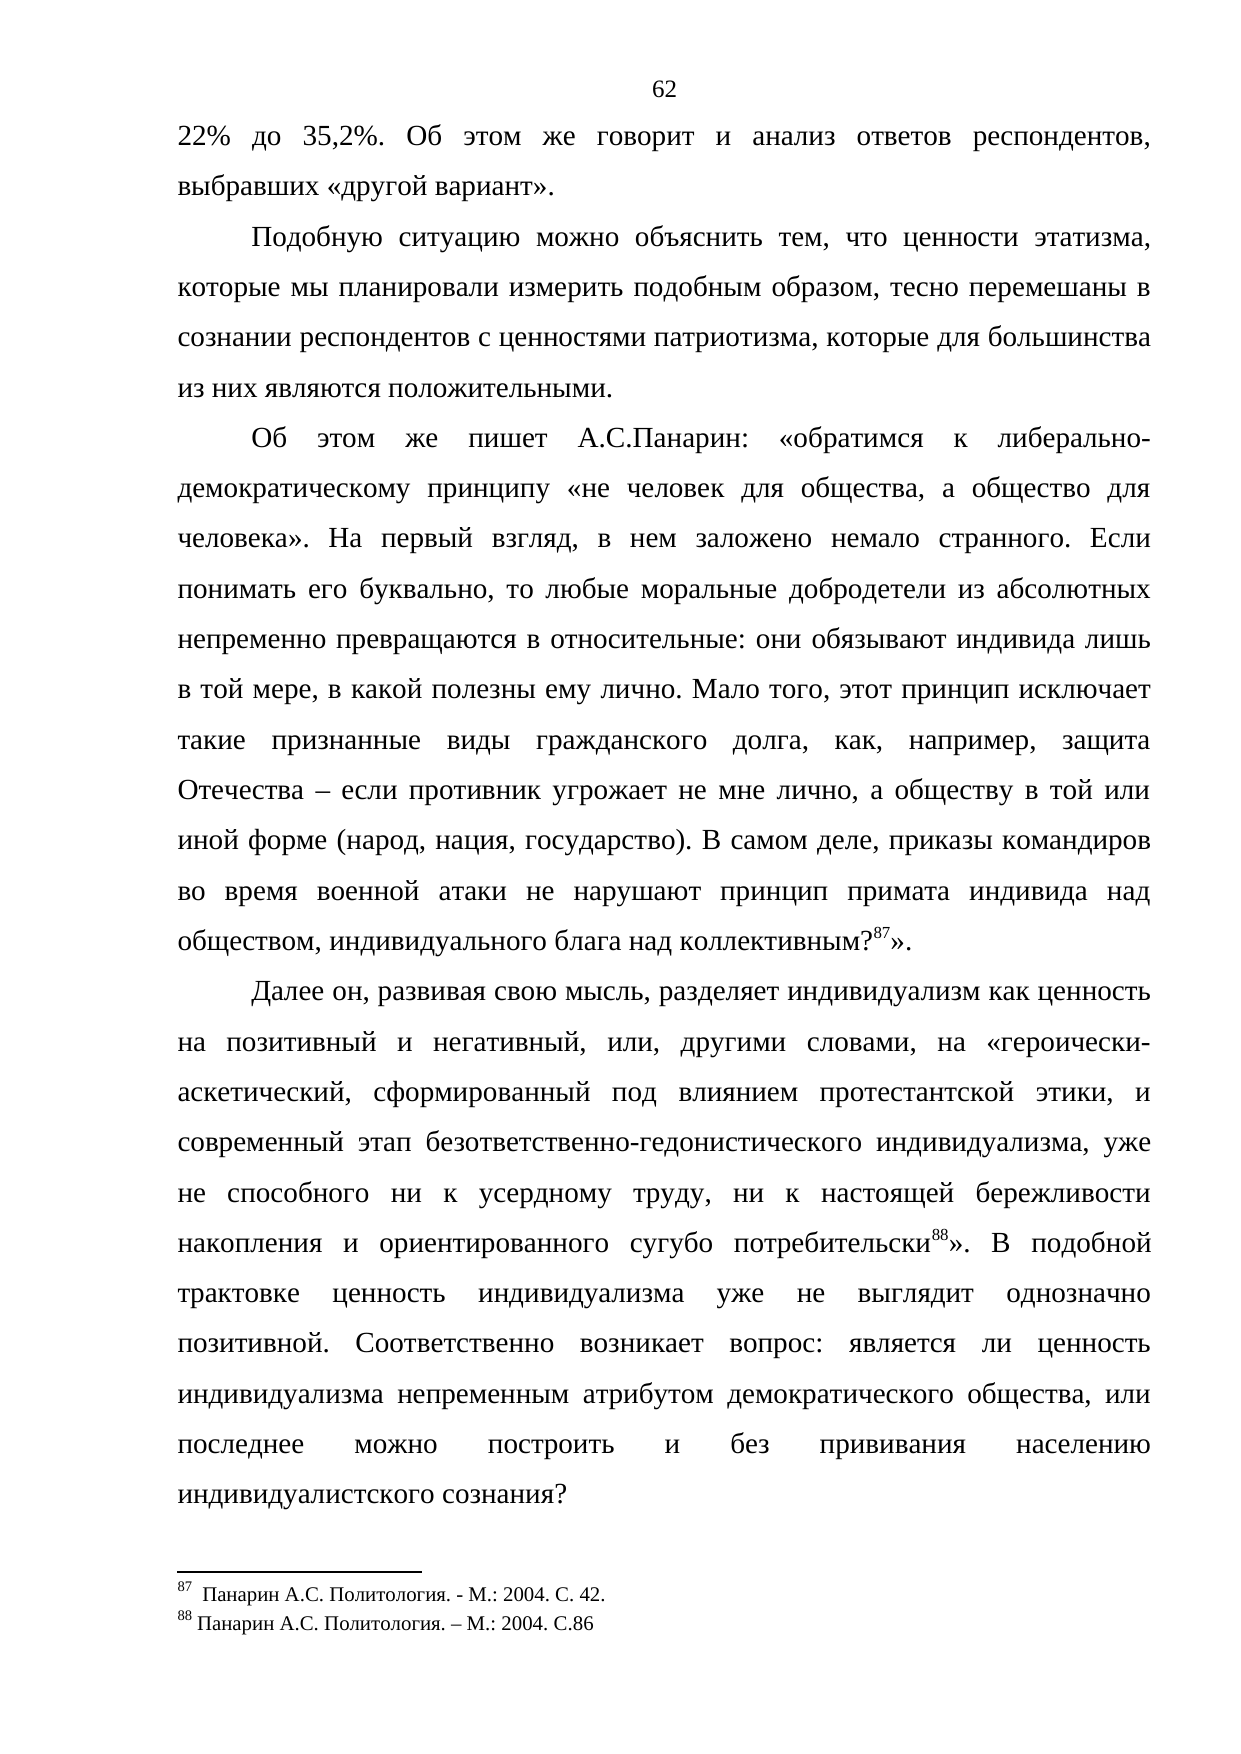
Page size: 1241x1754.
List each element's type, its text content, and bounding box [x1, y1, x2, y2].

text Подобную ситуацию можно объяснить тем, что ценности этатизма, которые мы планировали измерить подобным образом, тесно перемешаны в сознании респондентов с ценностями патриотизма, которые для большинства из них являются положительными. [177, 219, 1152, 403]
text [177, 118, 1152, 202]
text Об этом же пишет А.С.Панарин: «обратимся к либерально-демократическому принципу «не человек для общества, а общество для человека». На первый взгляд, в нем заложено немало странного. Если понимать его буквально, то любые моральные добродетели из абсолютных непременно превращаются в относительные: они обязывают индивида лишь в той мере, в какой полезны ему лично. Мало того, этот принцип исключает такие признанные виды гражданского долга, как, например, защита Отечества – если противник угрожает не мне лично, а обществу в той или иной форме (народ, нация, государство). В самом деле, приказы командиров во время военной атаки не нарушают принцип примата индивида над обществом, индивидуального блага над коллективным?». [177, 420, 1152, 957]
text Далее он, развивая свою мысль, разделяет индивидуализм как ценность на позитивный и негативный, или, другими словами, на «героически-аскетический, сформированный под влиянием протестантской этики, и современный этап безответственно-гедонистического индивидуализма, уже не способного ни к усердному труду, ни к настоящей бережливости накопления и ориентированного сугубо потребительски». В подобной трактовке ценность индивидуализма уже не выглядит однозначно позитивной. Соответственно возникает вопрос: является ли ценность индивидуализма непременным атрибутом демократического общества, или последнее можно построить и без прививания населению индивидуалистского сознания? [177, 973, 1152, 1510]
